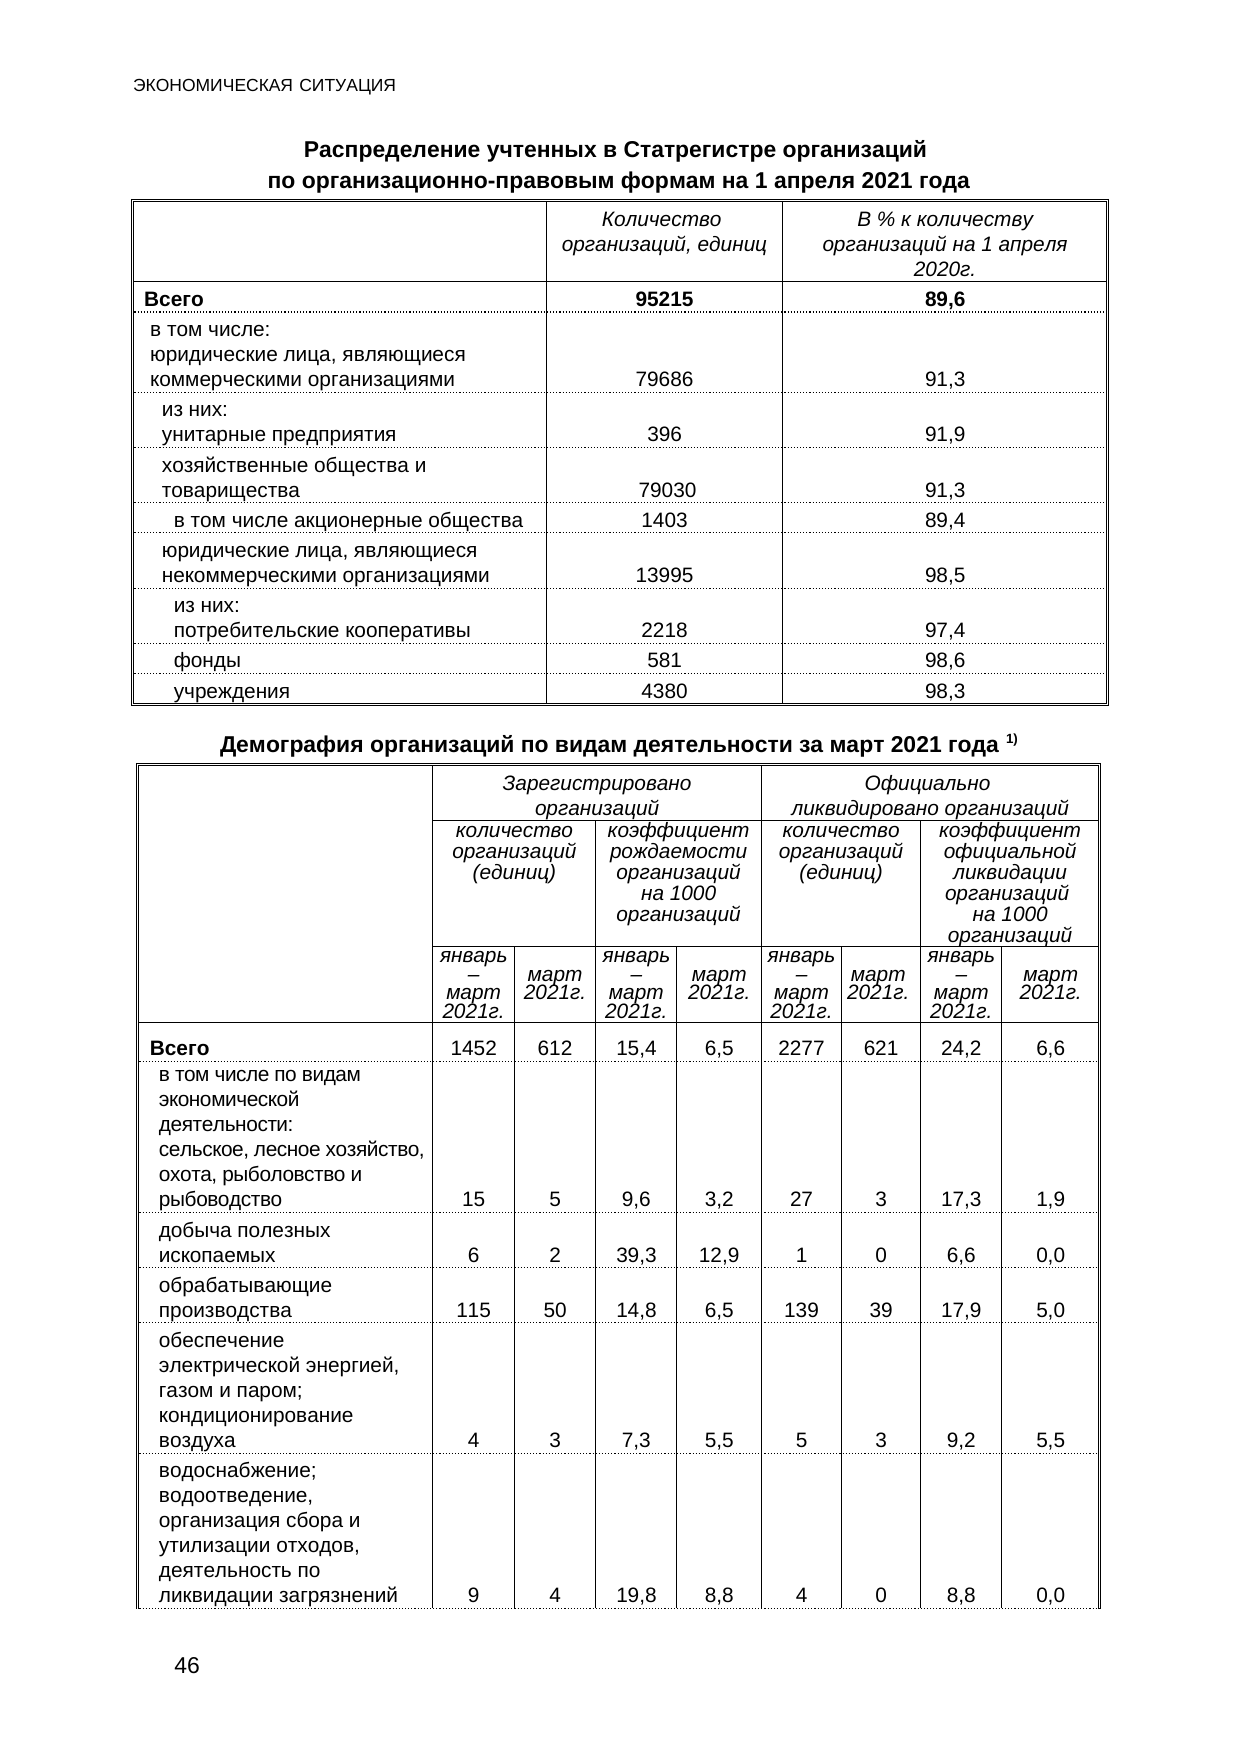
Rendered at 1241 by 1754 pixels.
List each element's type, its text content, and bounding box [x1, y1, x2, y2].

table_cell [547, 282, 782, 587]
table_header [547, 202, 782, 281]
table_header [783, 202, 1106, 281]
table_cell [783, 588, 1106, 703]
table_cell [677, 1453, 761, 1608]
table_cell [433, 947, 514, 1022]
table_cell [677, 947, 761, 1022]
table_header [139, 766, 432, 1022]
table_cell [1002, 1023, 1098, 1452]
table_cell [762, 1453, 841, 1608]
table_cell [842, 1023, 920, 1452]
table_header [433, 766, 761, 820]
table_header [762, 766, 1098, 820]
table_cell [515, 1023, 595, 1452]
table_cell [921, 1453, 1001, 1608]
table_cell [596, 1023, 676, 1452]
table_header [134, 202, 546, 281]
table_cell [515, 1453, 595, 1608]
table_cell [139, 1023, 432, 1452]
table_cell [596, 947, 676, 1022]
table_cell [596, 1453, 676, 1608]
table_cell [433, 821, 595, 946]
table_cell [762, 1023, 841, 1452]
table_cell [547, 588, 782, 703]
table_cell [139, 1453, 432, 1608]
text Распределение учтенных в Статрегистре организаций по организационно-правовым формам на 1 апреля 2021 года [133, 136, 1104, 194]
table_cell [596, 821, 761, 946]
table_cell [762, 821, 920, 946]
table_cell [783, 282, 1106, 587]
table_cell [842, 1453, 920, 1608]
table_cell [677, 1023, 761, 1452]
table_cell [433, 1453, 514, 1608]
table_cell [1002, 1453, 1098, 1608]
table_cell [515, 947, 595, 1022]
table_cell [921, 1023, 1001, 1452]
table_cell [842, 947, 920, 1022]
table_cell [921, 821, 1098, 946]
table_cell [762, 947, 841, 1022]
text Демография организаций по видам деятельности за март 2021 года 1) [133, 731, 1104, 758]
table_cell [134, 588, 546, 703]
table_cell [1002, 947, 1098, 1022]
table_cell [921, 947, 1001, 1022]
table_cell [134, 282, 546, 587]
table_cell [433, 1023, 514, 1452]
